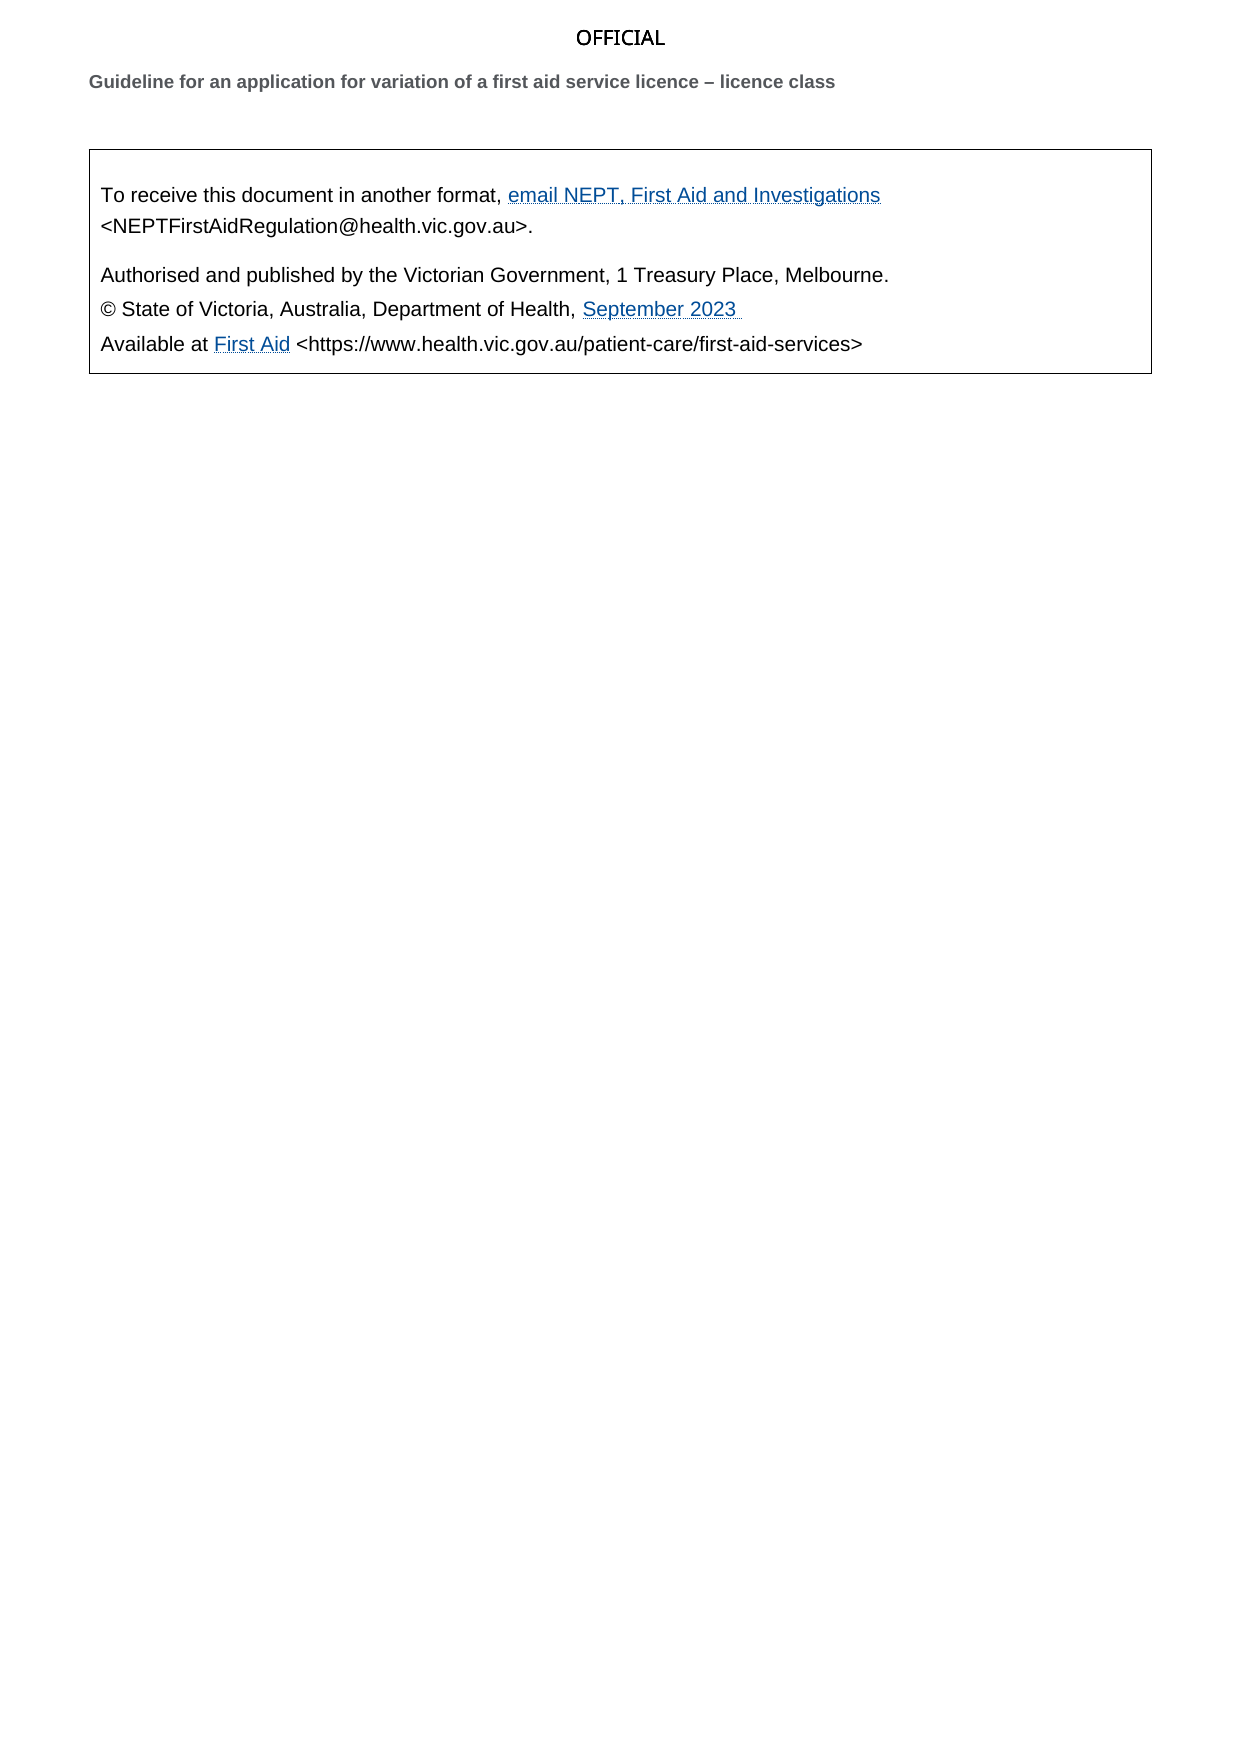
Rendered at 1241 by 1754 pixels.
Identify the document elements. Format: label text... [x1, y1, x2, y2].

table_header To receive this document in another format, email NEPT, First Aid and Investigations <NEPTFirstAidRegulation@health.vic.gov.au>. Authorised and published by the Victorian Government, 1 Treasury Place, Melbourne. © State of Victoria, Australia, Department of Health, September 2023 Available at First Aid <https://www.health.vic.gov.au/patient-care/first-aid-services> [90, 150, 1151, 373]
